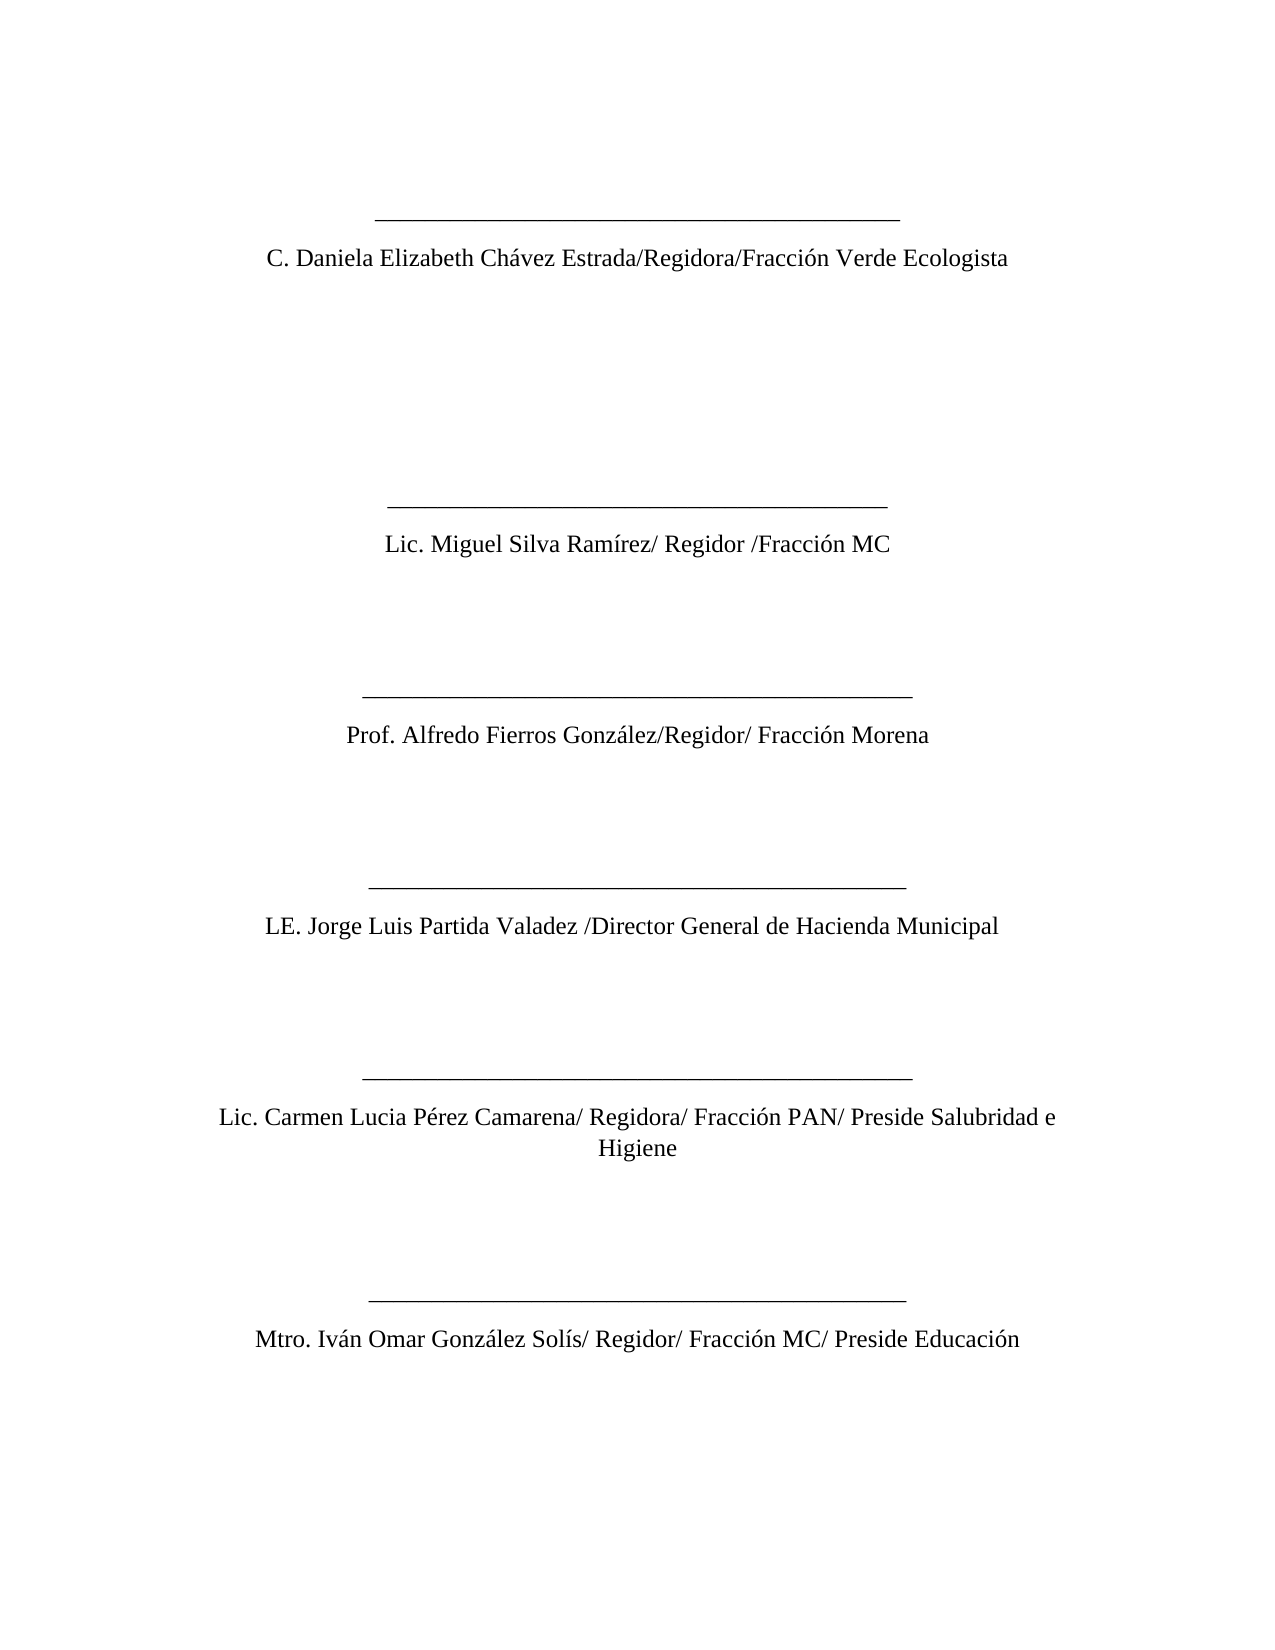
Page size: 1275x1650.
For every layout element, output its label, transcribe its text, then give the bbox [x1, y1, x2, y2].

text ________________________________________ [177, 482, 1098, 510]
text ____________________________________________ [177, 1054, 1098, 1083]
text __________________________________________ [177, 195, 1098, 224]
text ____________________________________________ [177, 672, 1098, 701]
text Lic. Miguel Silva Ramírez/ Regidor /Fracción MC [177, 529, 1098, 558]
text Mtro. Iván Omar González Solís/ Regidor/ Fracción MC/ Preside Educación [177, 1324, 1098, 1352]
text C. Daniela Elizabeth Chávez Estrada/Regidora/Fracción Verde Ecologista [177, 243, 1098, 272]
text Prof. Alfredo Fierros González/Regidor/ Fracción Morena [177, 720, 1098, 749]
text ___________________________________________ [177, 863, 1098, 892]
text Lic. Carmen Lucia Pérez Camarena/ Regidora/ Fracción PAN/ Preside Salubridad e Higiene [177, 1102, 1098, 1162]
text LE. Jorge Luis Partida Valadez /Director General de Hacienda Municipal [177, 911, 1098, 940]
text ___________________________________________ [177, 1276, 1098, 1305]
